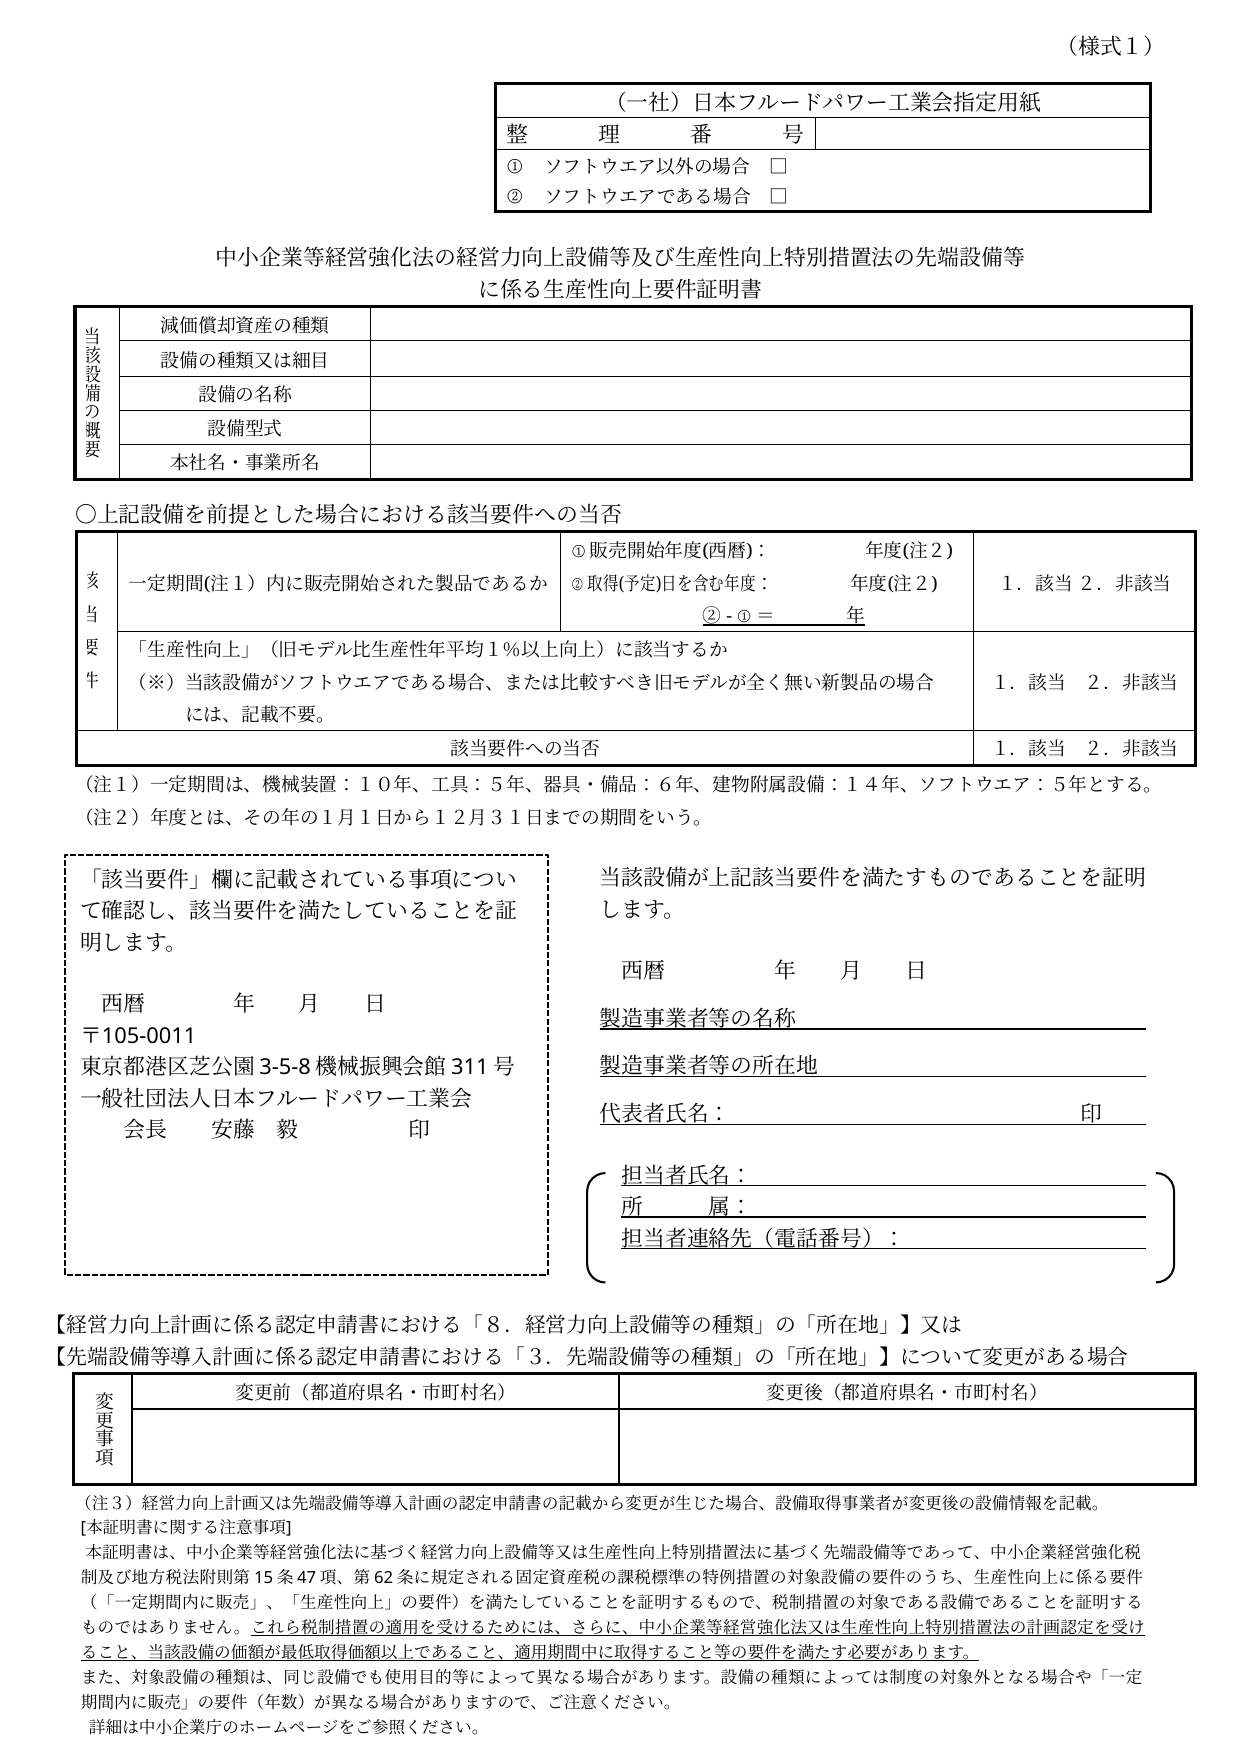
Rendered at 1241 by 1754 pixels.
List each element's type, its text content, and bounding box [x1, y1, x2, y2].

table_cell [371, 341, 1190, 376]
table_cell １．該当 ２．非該当 [974, 632, 1194, 730]
table_cell [816, 118, 1149, 149]
table_header （一社）日本フルードパワー工業会指定用紙 [497, 85, 1149, 117]
table_header 減価償却資産の種類 [120, 308, 370, 340]
text （注２）年度とは、その年の１月１日から１２月３１日までの期間をいう。 [75, 800, 1165, 832]
text 中小企業等経営強化法の経営力向上設備等及び生産性向上特別措置法の先端設備等 [75, 239, 1165, 272]
text （注１）一定期間は、機械装置：１０年、工具：５年、器具・備品：６年、建物附属設備：１４年、ソフトウエア：５年とする。 [75, 767, 1165, 800]
table_cell 設備の種類又は細目 [120, 341, 370, 376]
table_header 該 当 要 件 [78, 533, 117, 730]
table_cell [371, 445, 1190, 477]
table_header 当該設備の概要 [77, 308, 119, 477]
table_header ①販売開始年度(西暦)： 年度(注２) ②取得(予定)日を含む年度： 年度(注２) ② - ① ＝ 年 [561, 533, 973, 631]
text 〇上記設備を前提とした場合における該当要件への当否 [75, 497, 1165, 530]
table_cell 設備型式 [120, 411, 370, 444]
text 【経営力向上計画に係る認定申請書における「８．経営力向上設備等の種類」の「所在地」】又は [46, 1307, 1165, 1339]
table_header 変更事項(注３) [75, 1375, 131, 1483]
table_header 一定期間(注１）内に販売開始された製品であるか [118, 533, 560, 631]
table_cell 整理番号 [497, 118, 815, 149]
table_cell [133, 1410, 618, 1483]
table_cell 該当要件への当否 [78, 731, 973, 764]
table_cell 設備の名称 [120, 377, 370, 410]
table_cell ソフトウエア以外の場合 □ ソフトウエアである場合 □ [497, 150, 1149, 210]
table_header 変更後（都道府県名・市町村名） [620, 1375, 1194, 1408]
table_cell 本社名・事業所名 [120, 445, 370, 477]
text に係る生産性向上要件証明書 [75, 272, 1165, 304]
table_header １．該当 ２．非該当 [974, 533, 1194, 631]
table_cell 「生産性向上」（旧モデル比生産性年平均１％以上向上）に該当するか （※）当該設備がソフトウエアである場合、または比較すべき旧モデルが全く無い新製品の場合 には、記載不要。 [118, 632, 973, 730]
table_cell [371, 377, 1190, 410]
table_cell １．該当 ２．非該当 [974, 731, 1194, 764]
table_cell [371, 411, 1190, 444]
table_cell [620, 1410, 1194, 1483]
text （注３）経営力向上計画又は先端設備等導入計画の認定申請書の記載から変更が生じた場合、設備取得事業者が変更後の設備情報を記載。 [75, 1486, 1165, 1519]
text 【先端設備等導入計画に係る認定申請書における「３．先端設備等の種類」の「所在地」】について変更がある場合 [46, 1339, 1165, 1372]
table_header [371, 308, 1190, 340]
table_header 変更前（都道府県名・市町村名） [133, 1375, 618, 1408]
